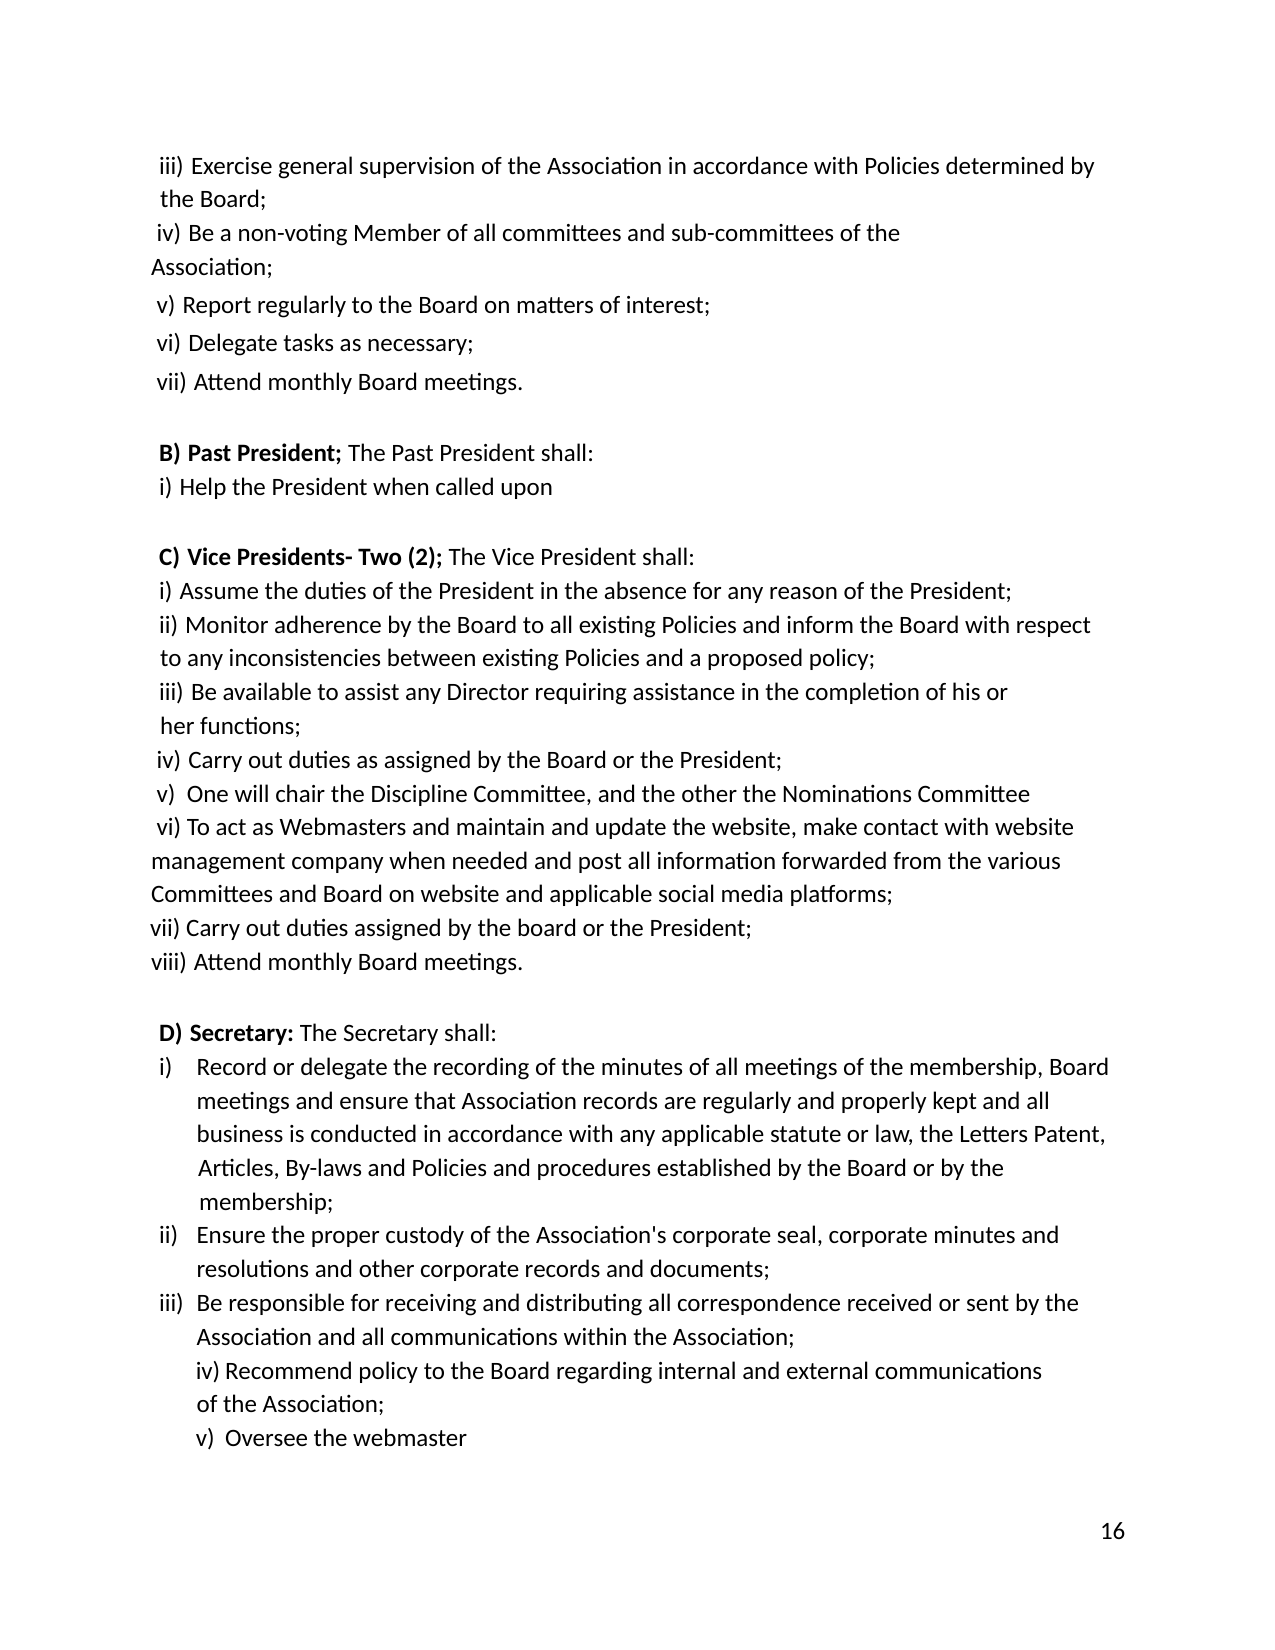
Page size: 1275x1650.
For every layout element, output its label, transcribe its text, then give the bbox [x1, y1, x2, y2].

list Be responsible for receiving and distributing all correspondence received or sent by the [159, 1287, 1123, 1318]
text i) Help the President when called upon [159, 471, 1123, 501]
text iii) Exercise general supervision of the Association in accordance with Policies determined by the Board; [159, 150, 1123, 214]
text vi) Delegate tasks as necessary; [151, 327, 1021, 358]
text vii) Attend monthly Board meetings. [151, 366, 1021, 396]
text vii) Carry out duties assigned by the board or the President; [150, 912, 1123, 943]
list Recommend policy to the Board regarding internal and external communications of the Association; [196, 1355, 1066, 1419]
text vi) To act as Webmasters and maintain and update the website, make contact with website management company when needed and post all information forwarded from the various Committees and Board on website and applicable social media platforms; [151, 812, 1123, 909]
text ii) Monitor adherence by the Board to all existing Policies and inform the Board with respect to any inconsistencies between existing Policies and a proposed policy; [159, 609, 1115, 673]
text i) Assume the duties of the President in the absence for any reason of the President; [159, 575, 1115, 606]
list Record or delegate the recording of the minutes of all meetings of the membership, Board meetings and ensure that Association records are regularly and properly kept and all business is conducted in accordance with any applicable statute or law, the Letters Patent, [159, 1051, 1123, 1149]
text v) Report regularly to the Board on matters of interest; [151, 289, 1021, 320]
text iv) Carry out duties as assigned by the Board or the President; [151, 744, 1039, 774]
text Association and all communications within the Association; [159, 1321, 1066, 1351]
text v) One will chair the Discipline Committee, and the other the Nominations Committee [151, 778, 1039, 808]
text B) Past President; The Past President shall: [159, 437, 1123, 467]
text C) Vice Presidents- Two (2); The Vice President shall: [159, 541, 1123, 572]
text iii) Be available to assist any Director requiring assistance in the completion of his or her functions; [159, 676, 1039, 741]
text viii) Attend monthly Board meetings. [151, 946, 534, 977]
text iv) Be a non-voting Member of all committees and sub-committees of the Association; [151, 217, 1021, 281]
list Oversee the webmaster [196, 1422, 746, 1452]
text Articles, By-laws and Policies and procedures established by the Board or by the membership; [198, 1152, 1123, 1216]
list Ensure the proper custody of the Association's corporate seal, corporate minutes and resolutions and other corporate records and documents; [159, 1220, 1123, 1284]
text D) Secretary: The Secretary shall: [159, 1017, 1123, 1048]
